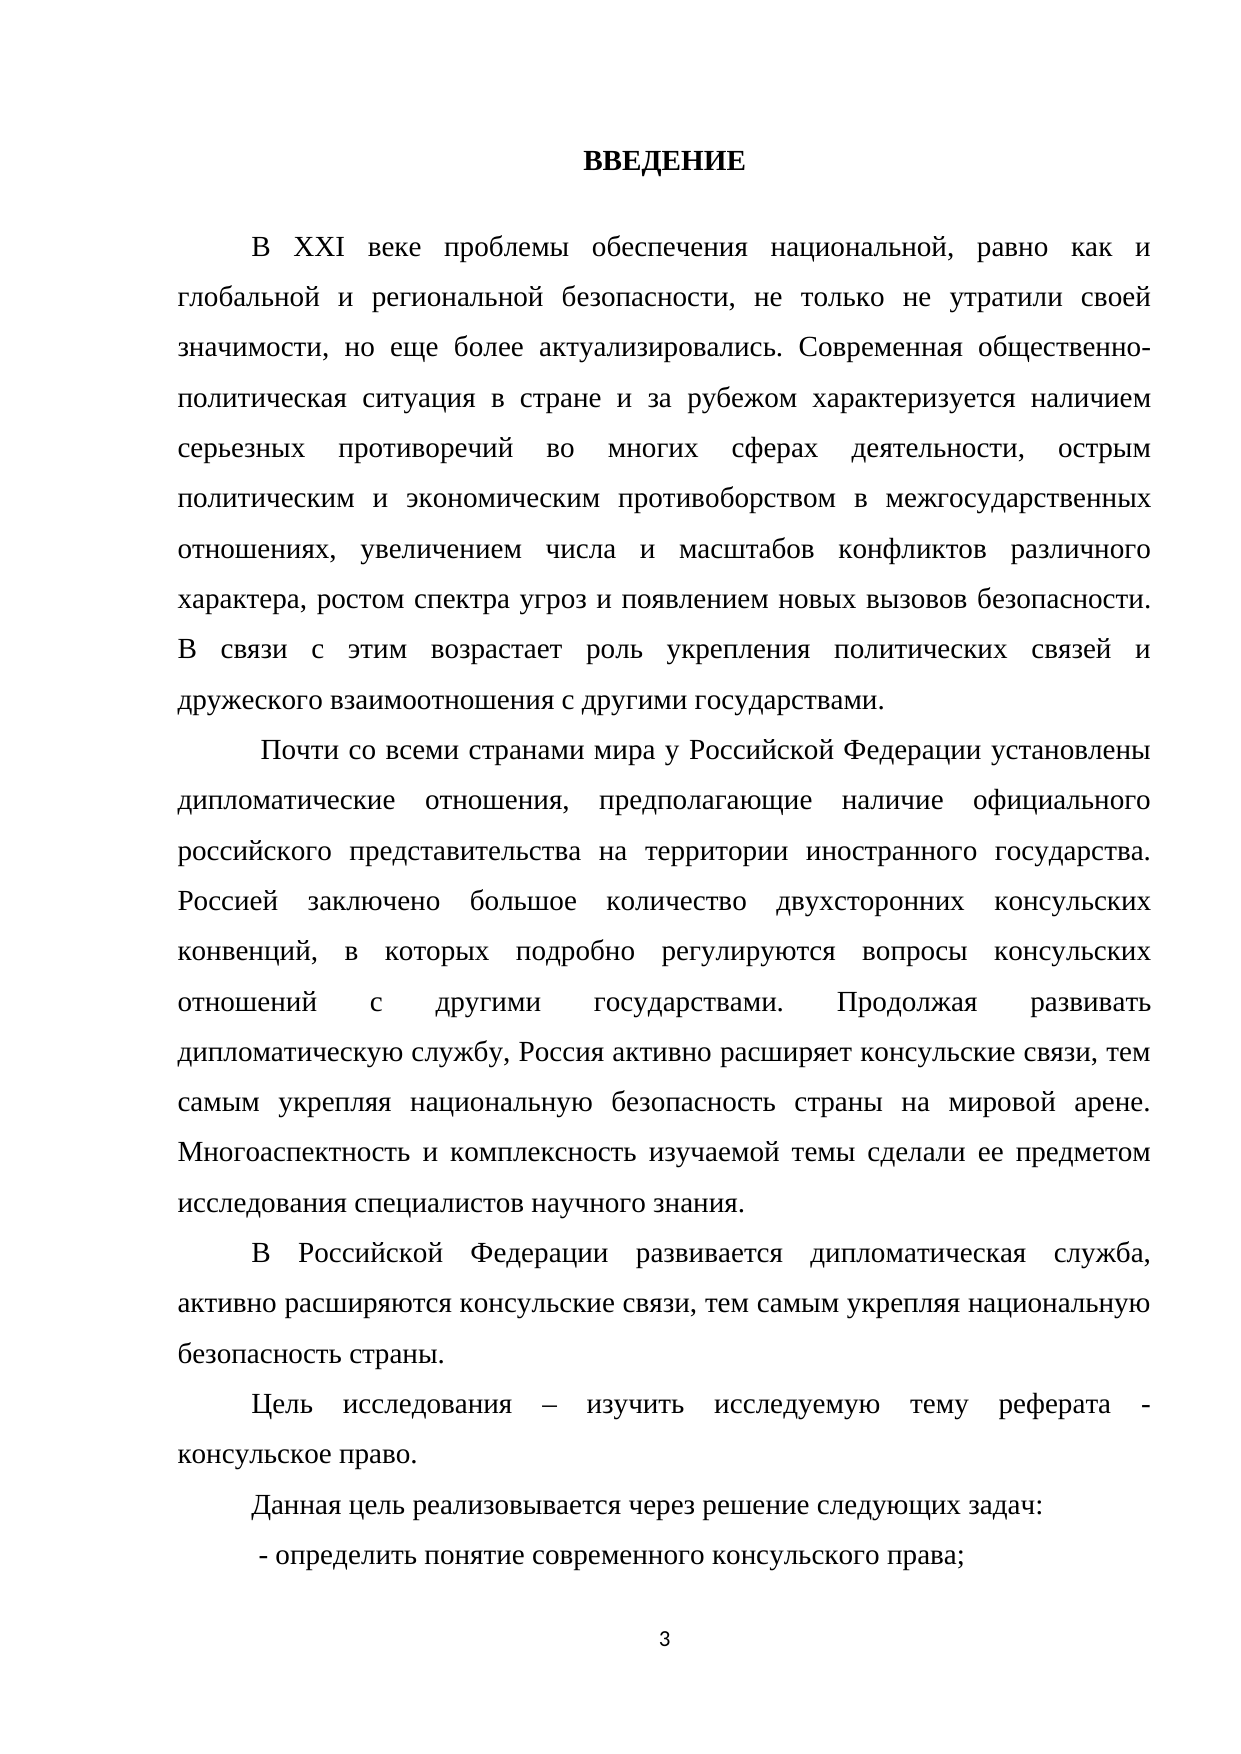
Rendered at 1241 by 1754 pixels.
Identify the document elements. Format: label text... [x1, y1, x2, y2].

text Почти со всеми странами мира у Российской Федерации установлены дипломатические отношения, предполагающие наличие официального российского представительства на территории иностранного государства. Россией заключено большое количество двухсторонних консульских конвенций, в которых подробно регулируются вопросы консульских отношений с другими государствами. Продолжая развивать дипломатическую службу, Россия активно расширяет консульские связи, тем самым укрепляя национальную безопасность страны на мировой арене. Многоаспектность и комплексность изучаемой темы сделали ее предметом исследования специалистов научного знания. [177, 732, 1152, 1218]
text В ХХI веке проблемы обеспечения национальной, равно как и глобальной и региональной безопасности, не только не утратили своей значимости, но еще более актуализировались. Современная общественно-политическая ситуация в стране и за рубежом характеризуется наличием серьезных противоречий во многих сферах деятельности, острым политическим и экономическим противоборством в межгосударственных отношениях, увеличением числа и масштабов конфликтов различного характера, ростом спектра угроз и появлением новых вызовов безопасности. В связи с этим возрастает роль укрепления политических связей и дружеского взаимоотношения с другими государствами. [177, 229, 1152, 715]
text Цель исследования – изучить исследуемую тему реферата - консульское право. [177, 1386, 1152, 1470]
text В Российской Федерации развивается дипломатическая служба, активно расширяются консульские связи, тем самым укрепляя национальную безопасность страны. [177, 1235, 1152, 1369]
text Данная цель реализовывается через решение следующих задач: [177, 1487, 1152, 1520]
subtitle ВВЕДЕНИЕ [177, 143, 1152, 177]
text - определить понятие современного консульского права; [177, 1537, 1152, 1571]
